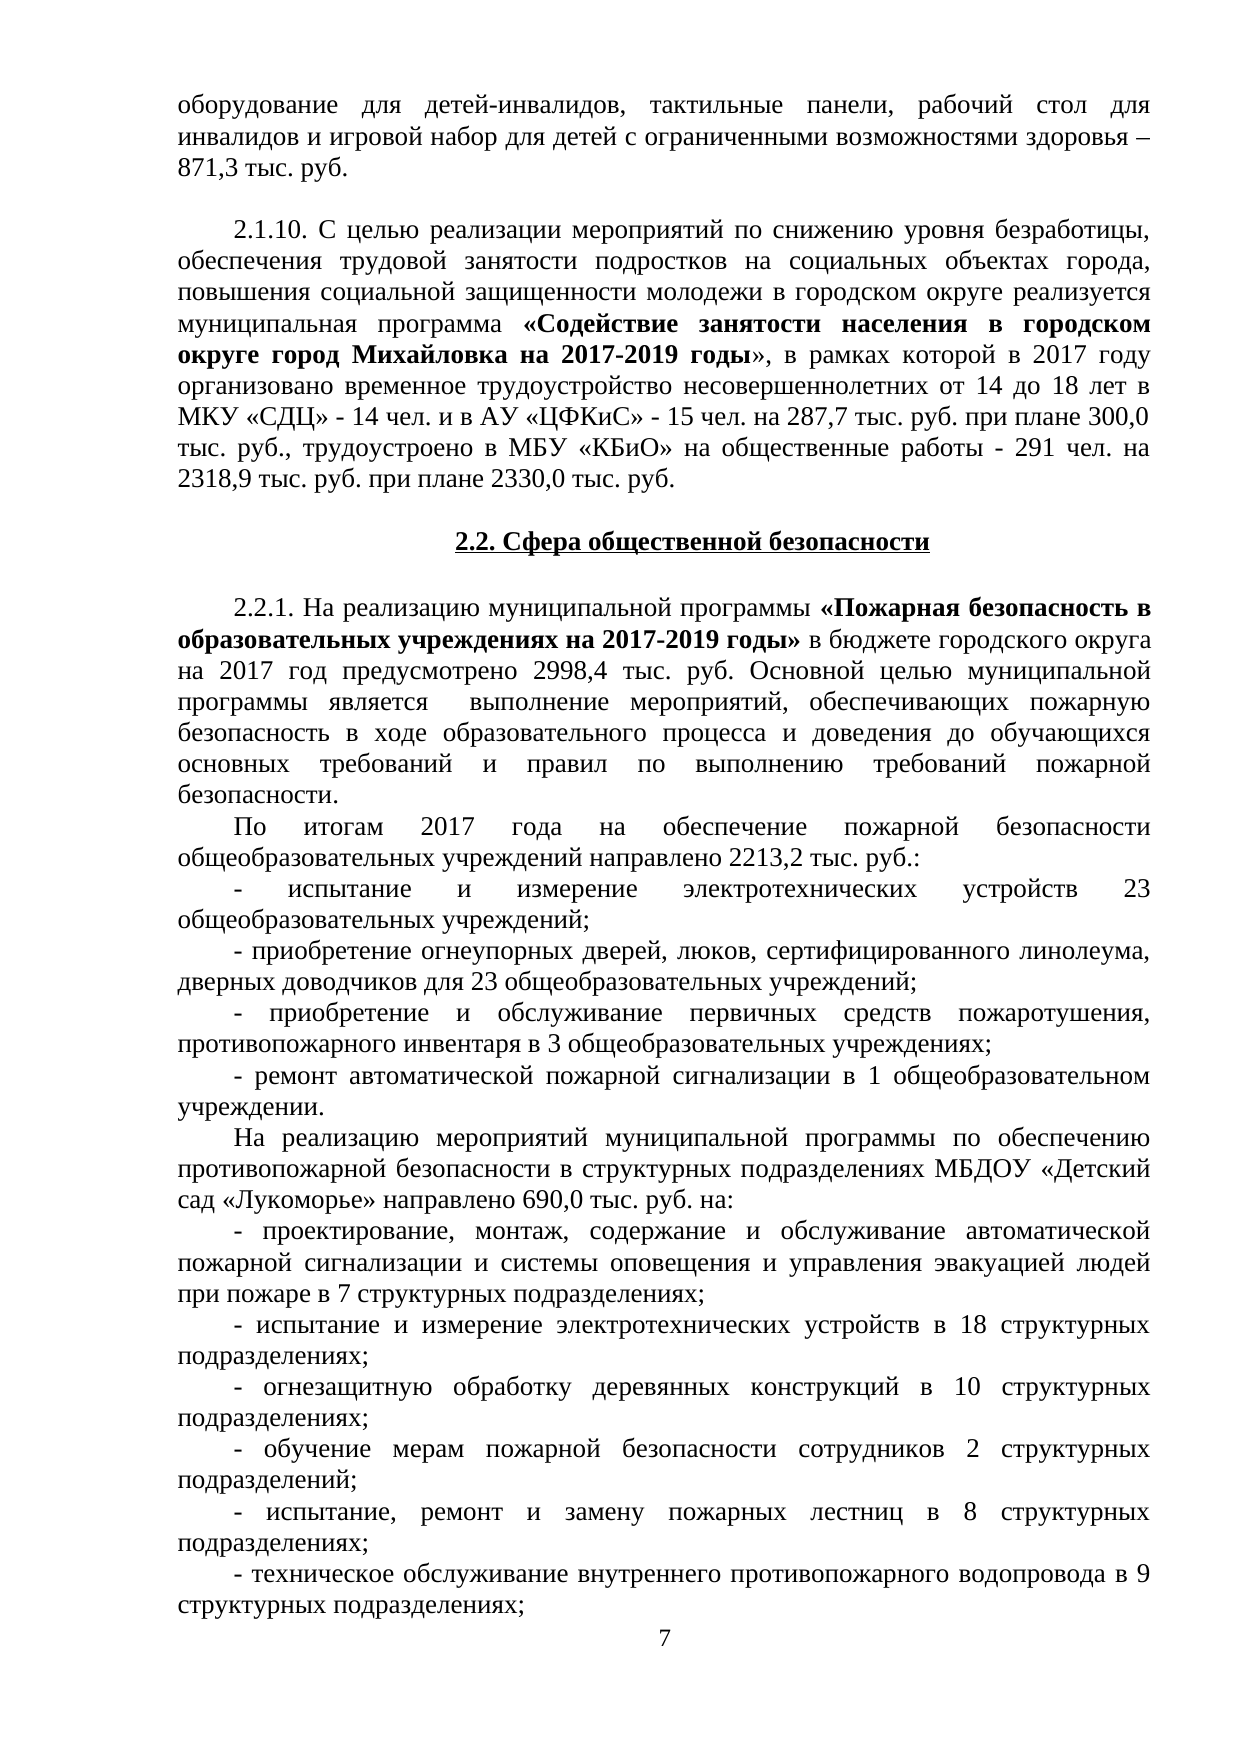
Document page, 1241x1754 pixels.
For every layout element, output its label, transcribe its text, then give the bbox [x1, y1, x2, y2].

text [177, 89, 1152, 182]
text - ремонт автоматической пожарной сигнализации в 1 общеобразовательном учреждении. [177, 1059, 1152, 1121]
text - испытание и измерение электротехнических устройств в 18 структурных подразделениях; [177, 1308, 1152, 1370]
text 2.1.10. С целью реализации мероприятий по снижению уровня безработицы, обеспечения трудовой занятости подростков на социальных объектах города, повышения социальной защищенности молодежи в городском округе реализуется муниципальная программа «Содействие занятости населения в городском округе город Михайловка на 2017-2019 годы», в рамках которой в 2017 году организовано временное трудоустройство несовершеннолетних от 14 до 18 лет в МКУ «СДЦ» - 14 чел. и в АУ «ЦФКиС» - 15 чел. на 287,7 тыс. руб. при плане 300,0 тыс. руб., трудоустроено в МБУ «КБиО» на общественные работы - 291 чел. на 2318,9 тыс. руб. при плане 2330,0 тыс. руб. [177, 213, 1152, 493]
text - огнезащитную обработку деревянных конструкций в 10 структурных подразделениях; [177, 1370, 1152, 1432]
text На реализацию мероприятий муниципальной программы по обеспечению противопожарной безопасности в структурных подразделениях МБДОУ «Детский сад «Лукоморье» направлено 690,0 тыс. руб. на: [177, 1121, 1152, 1214]
text - приобретение огнеупорных дверей, люков, сертифицированного линолеума, дверных доводчиков для 23 общеобразовательных учреждений; [177, 934, 1152, 996]
text - техническое обслуживание внутреннего противопожарного водопровода в 9 структурных подразделениях; [177, 1557, 1152, 1619]
text - обучение мерам пожарной безопасности сотрудников 2 структурных подразделений; [177, 1432, 1152, 1495]
text По итогам 2017 года на обеспечение пожарной безопасности общеобразовательных учреждений направлено 2213,2 тыс. руб.: [177, 809, 1152, 872]
text - испытание, ремонт и замену пожарных лестниц в 8 структурных подразделениях; [177, 1495, 1152, 1557]
text - испытание и измерение электротехнических устройств 23 общеобразовательных учреждений; [177, 872, 1152, 934]
text 2.2.1. На реализацию муниципальной программы «Пожарная безопасность в образовательных учреждениях на 2017-2019 годы» в бюджете городского округа на 2017 год предусмотрено 2998,4 тыс. руб. Основной целью муниципальной программы является выполнение мероприятий, обеспечивающих пожарную безопасность в ходе образовательного процесса и доведения до обучающихся основных требований и правил по выполнению требований пожарной безопасности. [177, 592, 1152, 809]
text - проектирование, монтаж, содержание и обслуживание автоматической пожарной сигнализации и системы оповещения и управления эвакуацией людей при пожаре в 7 структурных подразделениях; [177, 1214, 1152, 1308]
text - приобретение и обслуживание первичных средств пожаротушения, противопожарного инвентаря в 3 общеобразовательных учреждениях; [177, 996, 1152, 1059]
text 2.2. Сфера общественной безопасности [177, 525, 1152, 556]
